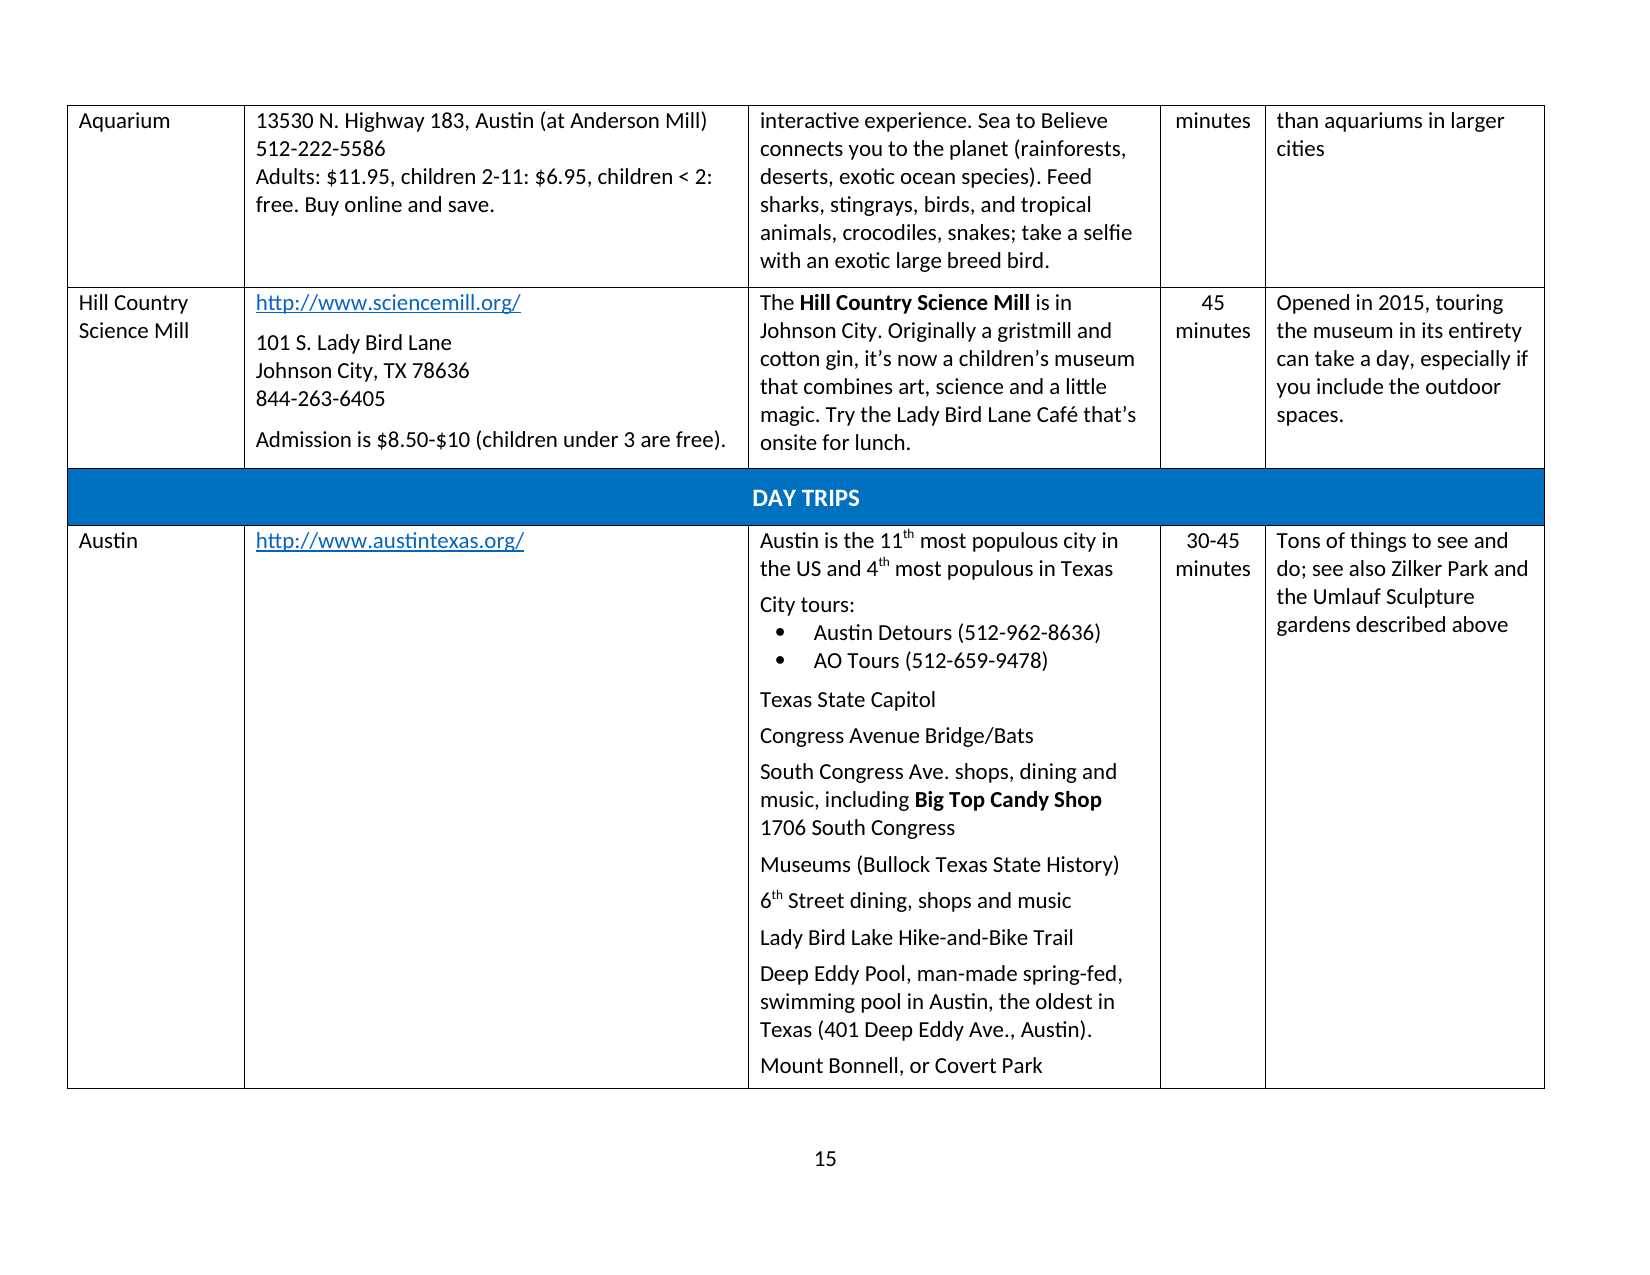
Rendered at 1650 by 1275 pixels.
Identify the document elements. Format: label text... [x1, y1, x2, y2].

table_cell Opened in 2015, touring the museum in its entirety can take a day, especially if you include the outdoor spaces. [1266, 288, 1544, 468]
table_cell Day trips [68, 469, 1544, 525]
table_cell 45 minutes [1161, 288, 1265, 468]
table_cell 30 minutes [1161, 106, 1265, 287]
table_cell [1266, 106, 1544, 287]
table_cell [749, 106, 1160, 287]
table_cell Hill Country Science Mill [68, 288, 244, 468]
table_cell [245, 106, 748, 287]
table_cell Austin [68, 526, 244, 1088]
table_cell http://www.austintexas.org/ [245, 526, 748, 1088]
table_cell Austin Aquarium [68, 106, 244, 287]
table_cell Austin is the 11th most populous city in the US and 4th most populous in Texas City tours: Austin Detours (512-962-8636) AO Tours (512-659-9478) Texas State Capitol Congress Avenue Bridge/Bats South Congress Ave. shops, dining and music, including Big Top Candy Shop 1706 South Congress Museums (Bullock Texas State History) 6th Street dining, shops and music Lady Bird Lake Hike-and-Bike Trail Deep Eddy Pool, man-made spring-fed, swimming pool in Austin, the oldest in Texas (401 Deep Eddy Ave., Austin). Mount Bonnell, or Covert Park [749, 526, 1160, 1088]
table_cell http://www.sciencemill.org/ 101 S. Lady Bird Lane Johnson City, TX 78636 844-263-6405 Admission is $8.50-$10 (children under 3 are free). [245, 288, 748, 468]
table_cell The Hill Country Science Mill is in Johnson City. Originally a gristmill and cotton gin, it’s now a children’s museum that combines art, science and a little magic. Try the Lady Bird Lane Café that’s onsite for lunch. [749, 288, 1160, 468]
table_cell 30-45 minutes [1161, 526, 1265, 1088]
table_cell Tons of things to see and do; see also Zilker Park and the Umlauf Sculpture gardens described above [1266, 526, 1544, 1088]
